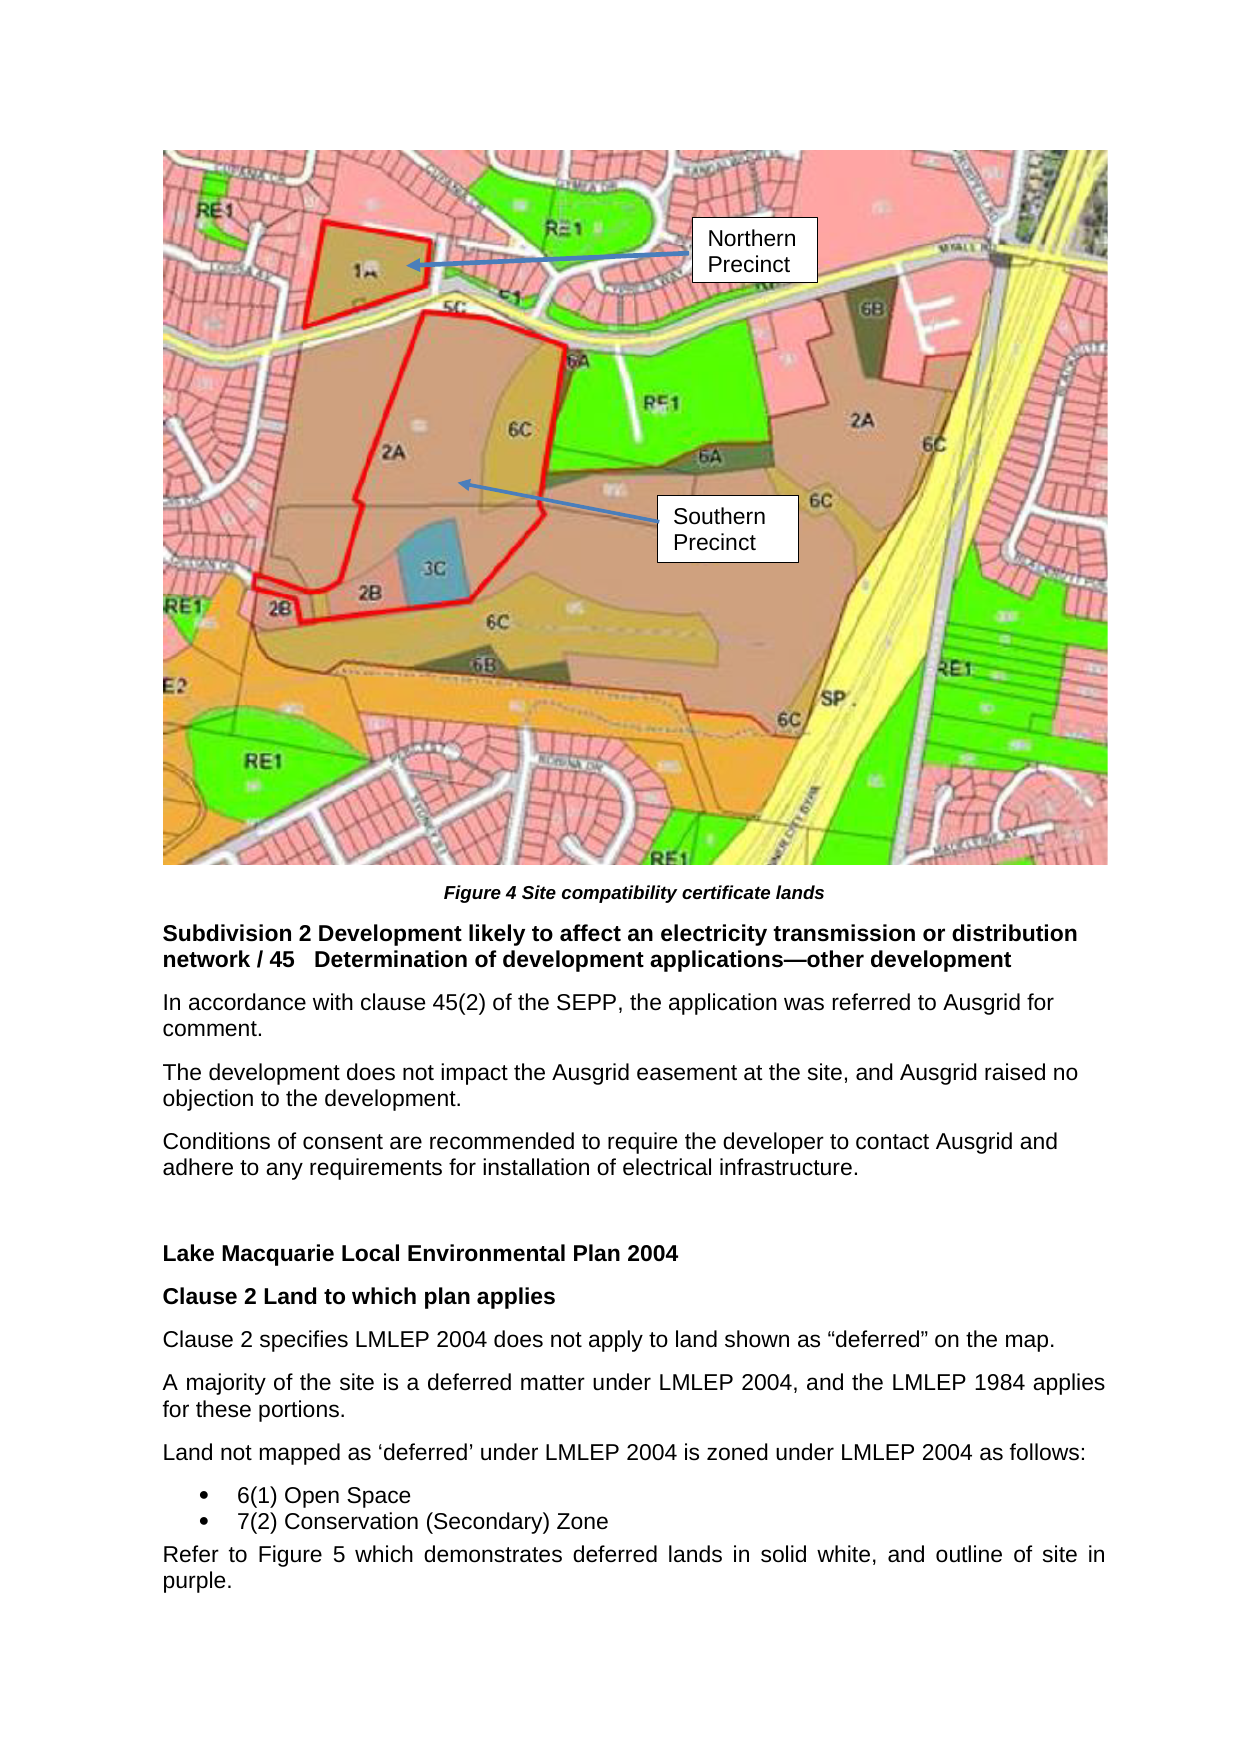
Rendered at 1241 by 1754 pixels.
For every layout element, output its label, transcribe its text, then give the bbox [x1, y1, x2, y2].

list 6(1) Open Space [200, 1482, 1107, 1508]
text The development does not impact the Ausgrid easement at the site, and Ausgrid raised no objection to the development. [162, 1058, 1107, 1111]
text Refer to Figure 5 which demonstrates deferred lands in solid white, and outline of site in purple. [162, 1541, 1107, 1593]
text Clause 2 Land to which plan applies [162, 1283, 1107, 1309]
text Land not mapped as ‘deferred’ under LMLEP 2004 is zoned under LMLEP 2004 as follows: [162, 1439, 1107, 1465]
text Lake Macquarie Local Environmental Plan 2004 [162, 1240, 1107, 1267]
text A majority of the site is a deferred matter under LMLEP 2004, and the LMLEP 1984 applies for these portions. [162, 1369, 1107, 1422]
text In accordance with clause 45(2) of the SEPP, the application was referred to Ausgrid for comment. [162, 989, 1107, 1042]
text Subdivision 2 Development likely to affect an electricity transmission or distribution network / 45 Determination of development applications—other development [162, 920, 1107, 972]
text Clause 2 specifies LMLEP 2004 does not apply to land shown as “deferred” on the map. [162, 1326, 1107, 1353]
text Conditions of consent are recommended to require the developer to contact Ausgrid and adhere to any requirements for installation of electrical infrastructure. [162, 1128, 1107, 1181]
picture [162, 150, 1108, 865]
list 7(2) Conservation (Secondary) Zone [200, 1508, 1107, 1534]
text Figure 4 Site compatibility certificate lands [162, 881, 1107, 903]
